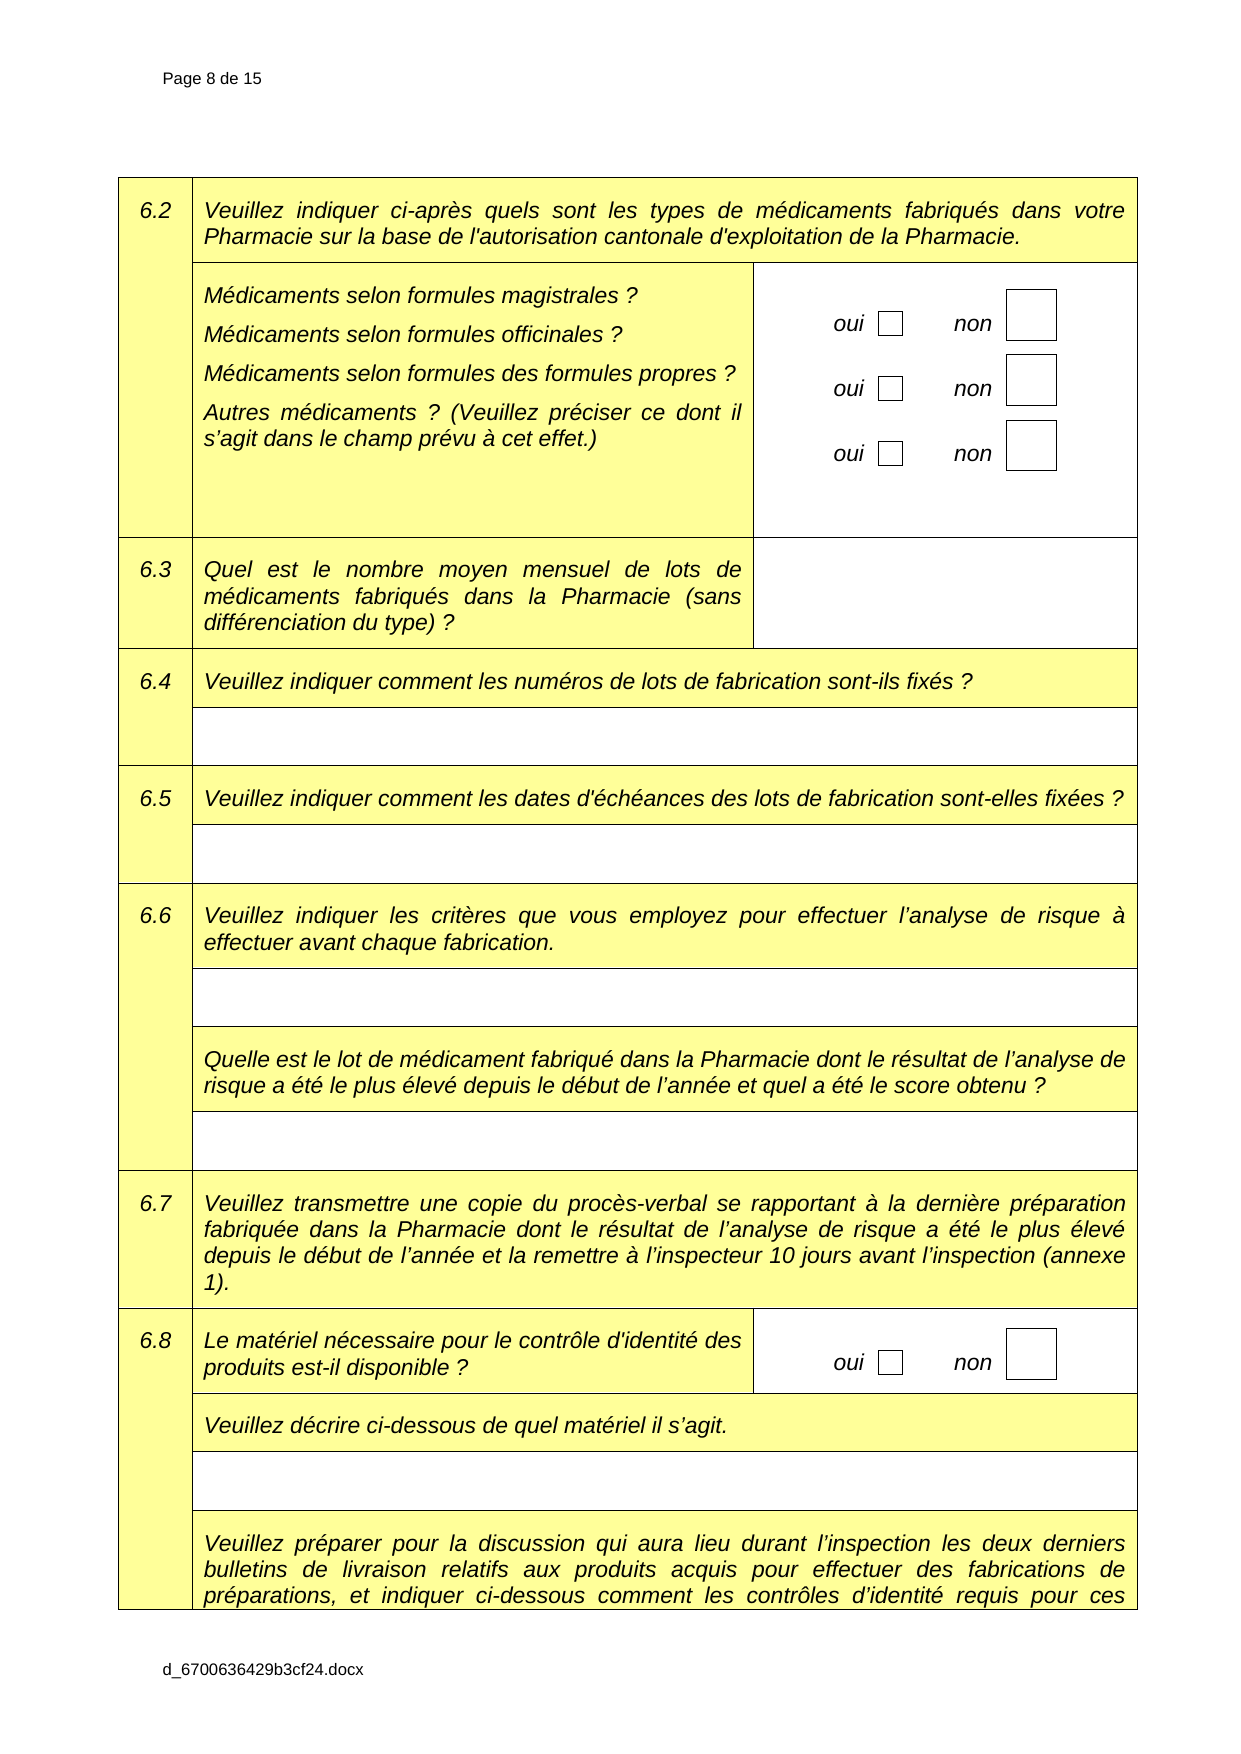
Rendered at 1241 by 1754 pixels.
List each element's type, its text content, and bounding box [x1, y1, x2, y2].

table_cell Veuillez indiquer comment les dates d'échéances des lots de fabrication sont-elles fixées ? [193, 766, 1137, 824]
table_cell Médicaments selon formules magistrales ? Médicaments selon formules officinales ? Médicaments selon formules des formules propres ? Autres médicaments ? (Veuillez préciser ce dont il s’agit dans le champ prévu à cet effet.) [193, 263, 753, 537]
table_header 6.2 [119, 178, 192, 537]
table_cell Veuillez indiquer les critères que vous employez pour effectuer l’analyse de risque à effectuer avant chaque fabrication. [193, 884, 1137, 967]
table_header Veuillez indiquer ci-après quels sont les types de médicaments fabriqués dans votre Pharmacie sur la base de l'autorisation cantonale d'exploitation de la Pharmacie. [193, 178, 1137, 262]
table_cell [754, 538, 1137, 648]
table_cell oui non oui non oui non [754, 263, 1137, 537]
table_cell 6.3 [119, 538, 192, 648]
table_cell 6.5 [119, 766, 192, 882]
table_cell [193, 708, 1137, 765]
table_cell 6.8 [119, 1309, 192, 1609]
table_cell Veuillez décrire ci-dessous de quel matériel il s’agit. [193, 1394, 1137, 1451]
table_cell Quel est le nombre moyen mensuel de lots de médicaments fabriqués dans la Pharmacie (sans différenciation du type) ? [193, 538, 753, 648]
table_cell Quelle est le lot de médicament fabriqué dans la Pharmacie dont le résultat de l’analyse de risque a été le plus élevé depuis le début de l’année et quel a été le score obtenu ? [193, 1027, 1137, 1111]
table_cell 6.4 [119, 649, 192, 765]
table_cell Le matériel nécessaire pour le contrôle d'identité des produits est-il disponible ? [193, 1309, 753, 1392]
table_cell 6.6 [119, 884, 192, 1170]
table_cell Veuillez transmettre une copie du procès-verbal se rapportant à la dernière préparation fabriquée dans la Pharmacie dont le résultat de l’analyse de risque a été le plus élevé depuis le début de l’année et la remettre à l’inspecteur 10 jours avant l’inspection (annexe 1). [193, 1171, 1137, 1307]
table_cell oui non [754, 1309, 1137, 1392]
table_cell [193, 1112, 1137, 1170]
table_cell 6.7 [119, 1171, 192, 1307]
table_cell [193, 825, 1137, 882]
table_cell [193, 969, 1137, 1026]
table_cell [193, 1452, 1137, 1510]
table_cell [193, 1511, 1137, 1609]
table_cell Veuillez indiquer comment les numéros de lots de fabrication sont-ils fixés ? [193, 649, 1137, 707]
